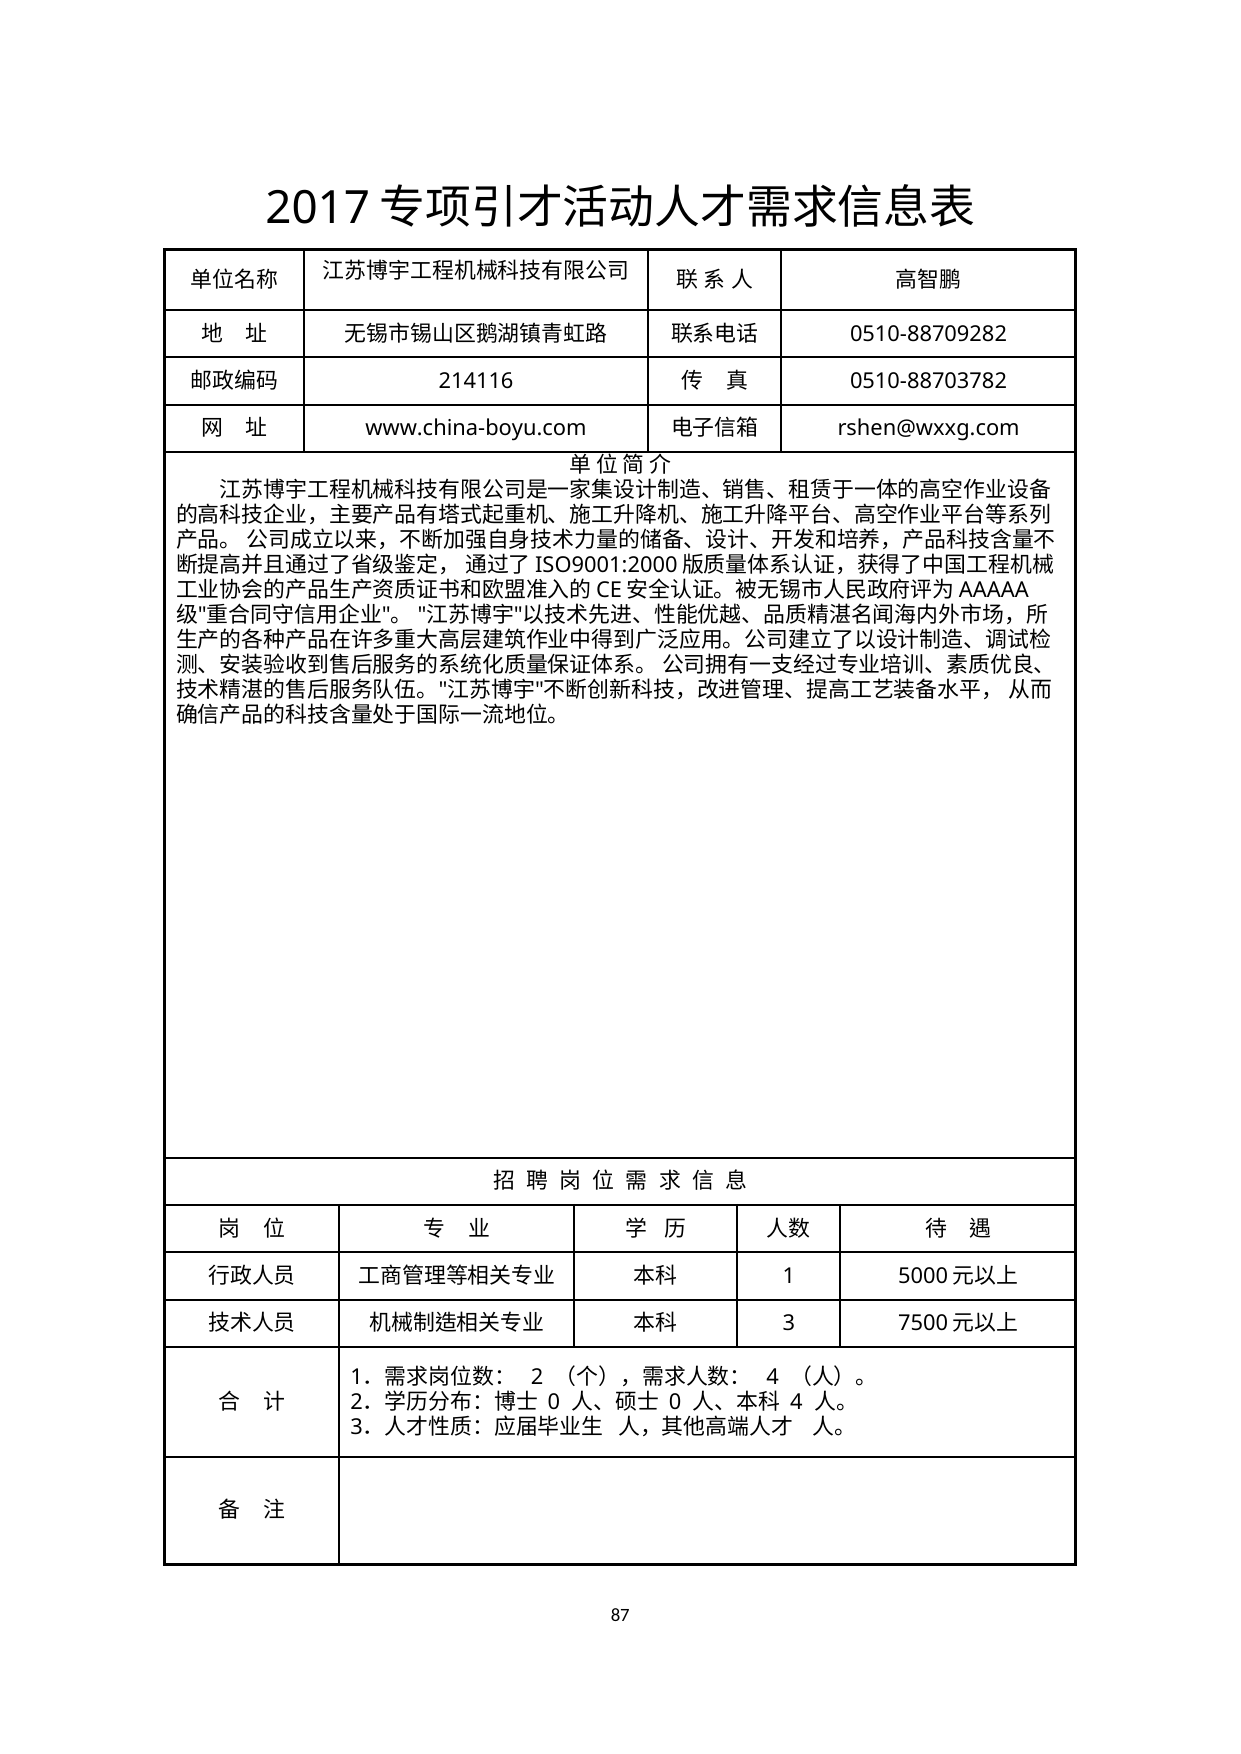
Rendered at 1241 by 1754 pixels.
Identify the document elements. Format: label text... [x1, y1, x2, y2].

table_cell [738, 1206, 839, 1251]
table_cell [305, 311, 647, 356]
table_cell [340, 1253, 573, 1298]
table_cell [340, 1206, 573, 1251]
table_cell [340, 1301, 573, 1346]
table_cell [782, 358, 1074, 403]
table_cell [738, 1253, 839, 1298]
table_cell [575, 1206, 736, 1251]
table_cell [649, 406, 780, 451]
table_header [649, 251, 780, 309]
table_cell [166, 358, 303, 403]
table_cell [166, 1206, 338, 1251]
text 2017专项引才活动人才需求信息表 [159, 177, 1081, 236]
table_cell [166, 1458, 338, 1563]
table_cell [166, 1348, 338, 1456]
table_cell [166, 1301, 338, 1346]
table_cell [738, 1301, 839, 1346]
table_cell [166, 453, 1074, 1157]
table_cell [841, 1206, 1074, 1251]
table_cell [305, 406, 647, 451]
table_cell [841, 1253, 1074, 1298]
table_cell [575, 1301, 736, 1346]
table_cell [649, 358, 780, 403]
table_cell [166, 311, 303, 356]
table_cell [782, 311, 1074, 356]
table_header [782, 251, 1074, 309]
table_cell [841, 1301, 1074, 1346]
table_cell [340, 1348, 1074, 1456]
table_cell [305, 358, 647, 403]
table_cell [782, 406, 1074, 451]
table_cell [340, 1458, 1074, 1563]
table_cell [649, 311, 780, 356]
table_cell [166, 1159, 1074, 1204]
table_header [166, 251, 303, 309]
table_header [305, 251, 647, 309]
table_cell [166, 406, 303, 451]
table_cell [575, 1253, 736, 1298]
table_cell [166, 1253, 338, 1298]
